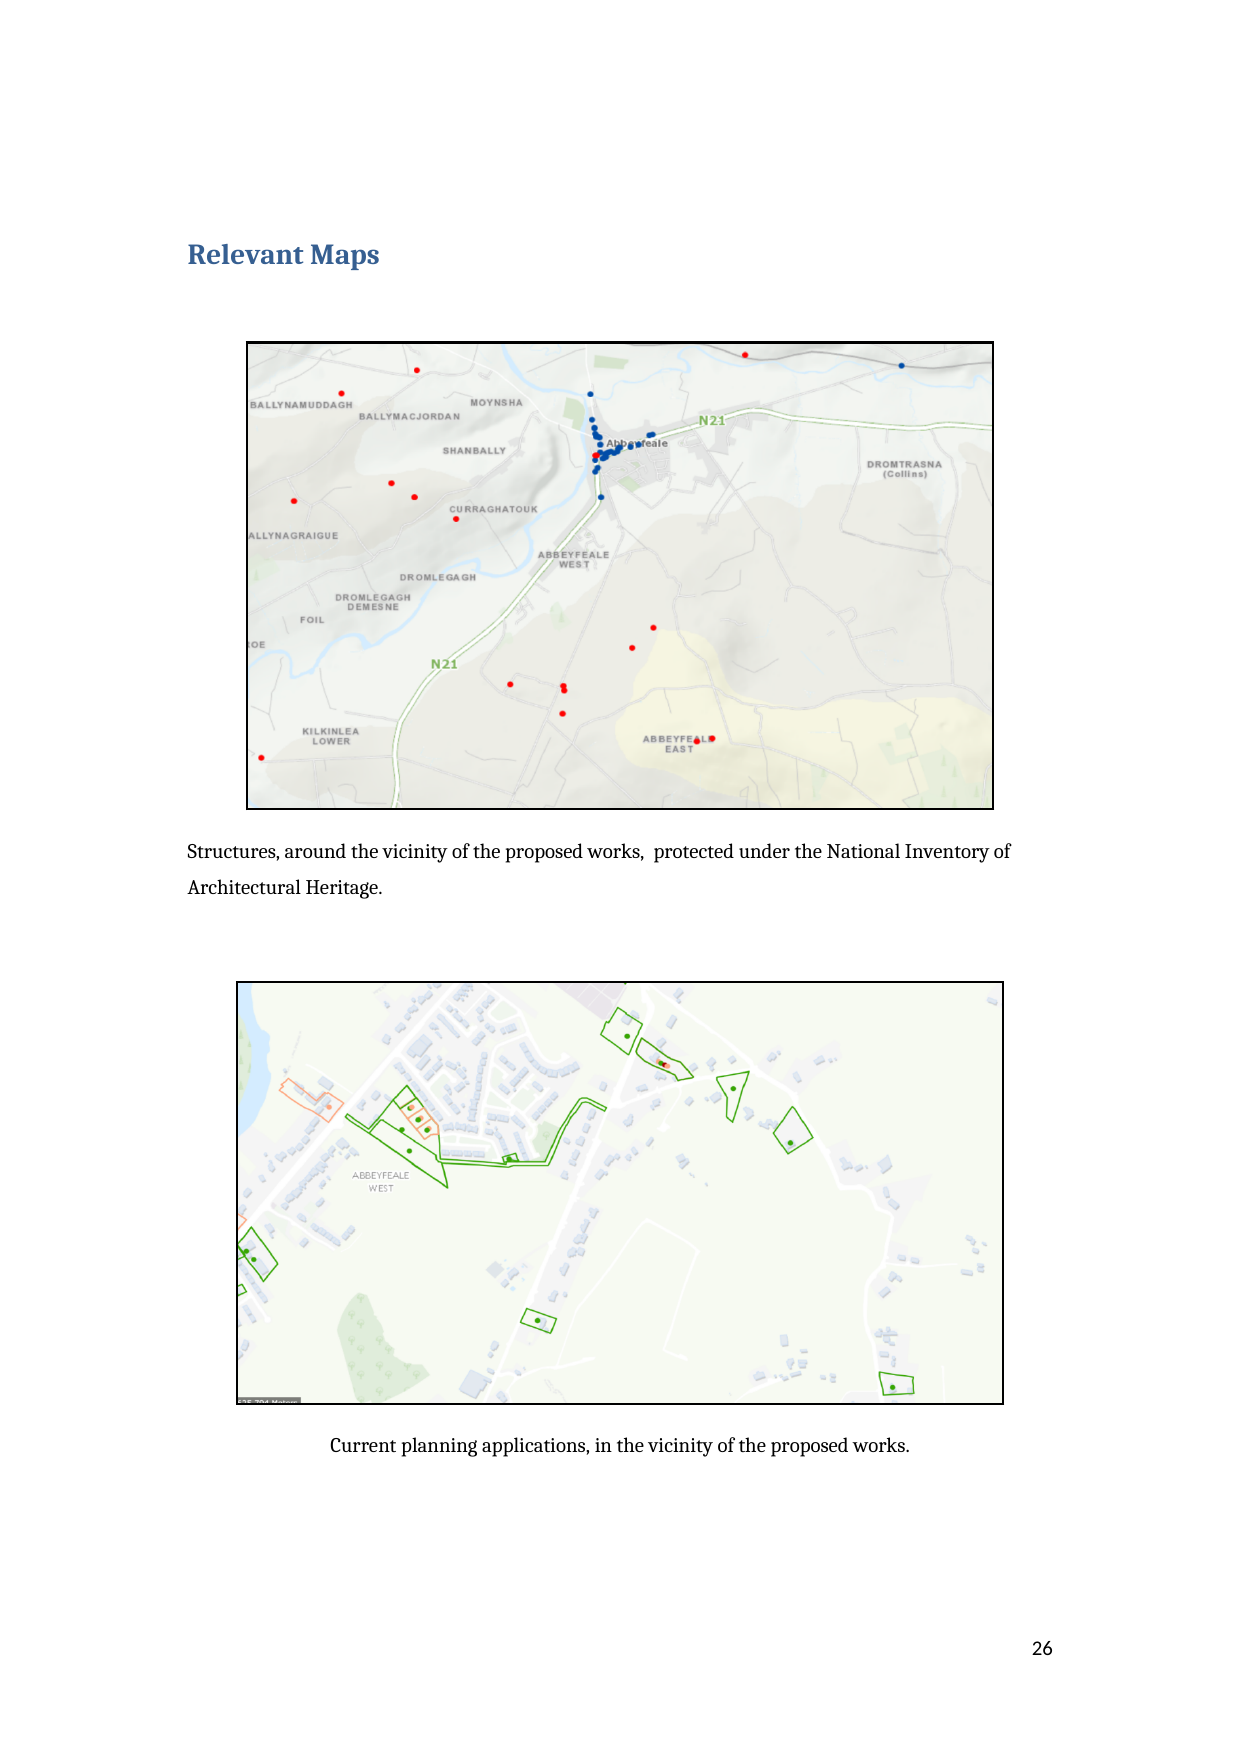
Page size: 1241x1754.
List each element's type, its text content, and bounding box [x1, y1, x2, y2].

subtitle Relevant Maps [187, 238, 1053, 272]
picture [238, 983, 1002, 1403]
picture [248, 344, 992, 808]
text Structures, around the vicinity of the proposed works, protected under the National Inventory of Architectural Heritage. [187, 840, 1053, 900]
text Current planning applications, in the vicinity of the proposed works. [187, 1434, 1053, 1458]
